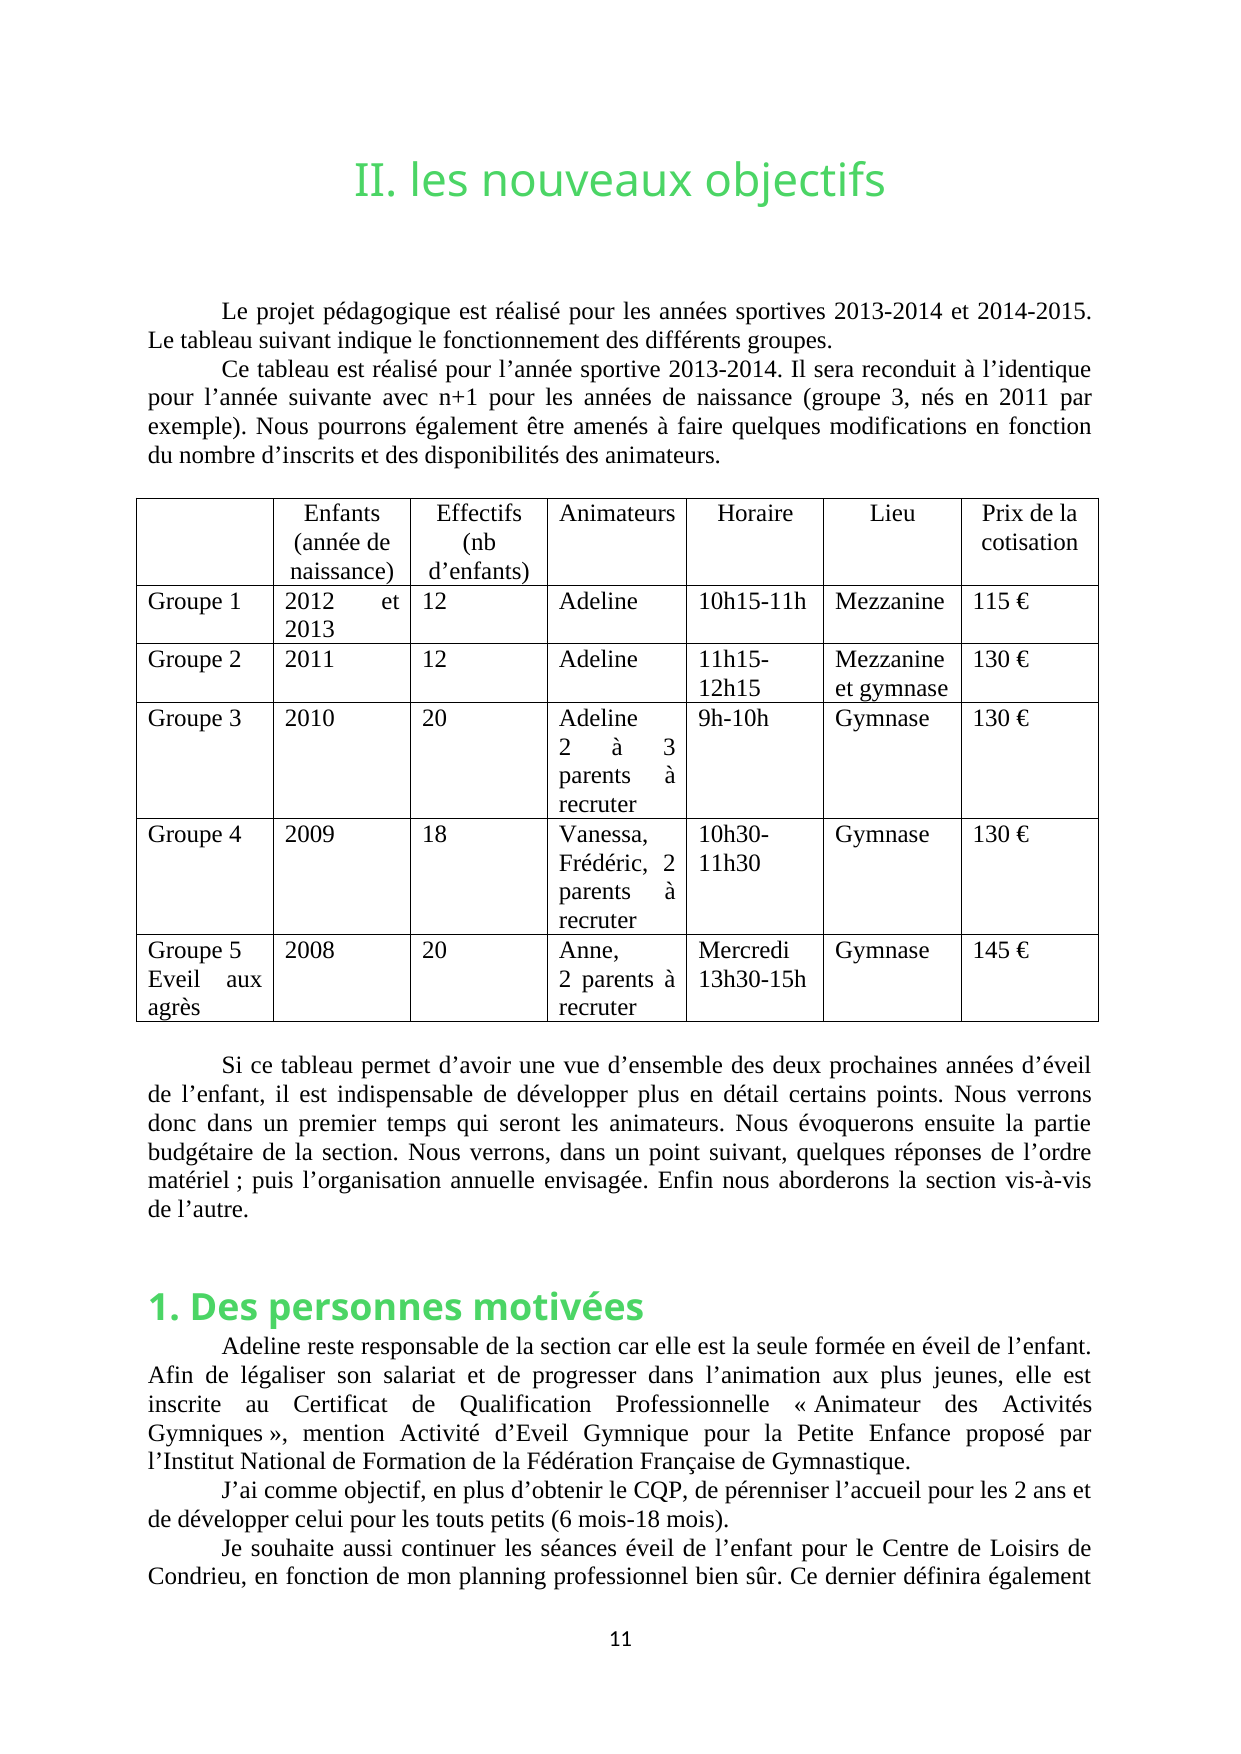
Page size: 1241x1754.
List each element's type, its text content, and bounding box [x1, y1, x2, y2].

table_cell 2010 [274, 703, 410, 818]
table_cell Adeline [548, 586, 686, 643]
table_cell Gymnase [824, 819, 961, 934]
text II. les nouveaux objectifs [148, 148, 1093, 210]
table_header [137, 499, 273, 585]
table_cell 115 € [962, 586, 1098, 643]
table_cell Anne, 2 parents à recruter [548, 935, 686, 1021]
text Adeline reste responsable de la section car elle est la seule formée en éveil de l’enfant. Afin de légaliser son salariat et de progresser dans l’animation aux plus jeunes, elle est inscrite au Certificat de Qualification Professionnelle « Animateur des Activités Gymniques », mention Activité d’Eveil Gymnique pour la Petite Enfance proposé par l’Institut National de Formation de la Fédération Française de Gymnastique. [148, 1331, 1093, 1475]
table_cell 130 € [962, 819, 1098, 934]
table_header Animateurs [548, 499, 686, 585]
table_cell Groupe 4 [137, 819, 273, 934]
text J’ai comme objectif, en plus d’obtenir le CQP, de pérenniser l’accueil pour les 2 ans et de développer celui pour les touts petits (6 mois-18 mois). [148, 1475, 1093, 1533]
text Le projet pédagogique est réalisé pour les années sportives 2013-2014 et 2014-2015. Le tableau suivant indique le fonctionnement des différents groupes. [148, 296, 1093, 354]
table_cell 12 [411, 586, 547, 643]
table_cell Groupe 5 Eveil aux agrès [137, 935, 273, 1021]
table_header Lieu [824, 499, 961, 585]
table_cell 20 [411, 935, 547, 1021]
table_cell Mercredi 13h30-15h [687, 935, 823, 1021]
table_cell 145 € [962, 935, 1098, 1021]
table_header Horaire [687, 499, 823, 585]
table_cell 12 [411, 644, 547, 702]
table_cell 2012 et 2013 [274, 586, 410, 643]
table_cell Mezzanine [824, 586, 961, 643]
table_cell 18 [411, 819, 547, 934]
table_cell 130 € [962, 644, 1098, 702]
table_header Enfants (année de naissance) [274, 499, 410, 585]
table_cell 9h-10h [687, 703, 823, 818]
table_cell Adeline 2 à 3 parents à recruter [548, 703, 686, 818]
table_cell 130 € [962, 703, 1098, 818]
table_header Prix de la cotisation [962, 499, 1098, 585]
table_cell 10h15-11h [687, 586, 823, 643]
table_cell Groupe 1 [137, 586, 273, 643]
table_cell Groupe 3 [137, 703, 273, 818]
table_cell 2011 [274, 644, 410, 702]
table_cell 10h30-11h30 [687, 819, 823, 934]
table_cell 2009 [274, 819, 410, 934]
table_cell 20 [411, 703, 547, 818]
table_cell 2008 [274, 935, 410, 1021]
table_cell Gymnase [824, 703, 961, 818]
table_cell Gymnase [824, 935, 961, 1021]
table_cell Mezzanine et gymnase [824, 644, 961, 702]
table_header Effectifs (nb d’enfants) [411, 499, 547, 585]
text Si ce tableau permet d’avoir une vue d’ensemble des deux prochaines années d’éveil de l’enfant, il est indispensable de développer plus en détail certains points. Nous verrons donc dans un premier temps qui seront les animateurs. Nous évoquerons ensuite la partie budgétaire de la section. Nous verrons, dans un point suivant, quelques réponses de l’ordre matériel ; puis l’organisation annuelle envisagée. Enfin nous aborderons la section vis-à-vis de l’autre. [148, 1050, 1093, 1223]
text Ce tableau est réalisé pour l’année sportive 2013-2014. Il sera reconduit à l’identique pour l’année suivante avec n+1 pour les années de naissance (groupe 3, nés en 2011 par exemple). Nous pourrons également être amenés à faire quelques modifications en fonction du nombre d’inscrits et des disponibilités des animateurs. [148, 354, 1093, 469]
table_cell Groupe 2 [137, 644, 273, 702]
table_cell 11h15-12h15 [687, 644, 823, 702]
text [148, 1533, 1093, 1590]
table_cell Adeline [548, 644, 686, 702]
text 1. Des personnes motivées [148, 1280, 1093, 1331]
table_cell Vanessa, Frédéric, 2 parents à recruter [548, 819, 686, 934]
